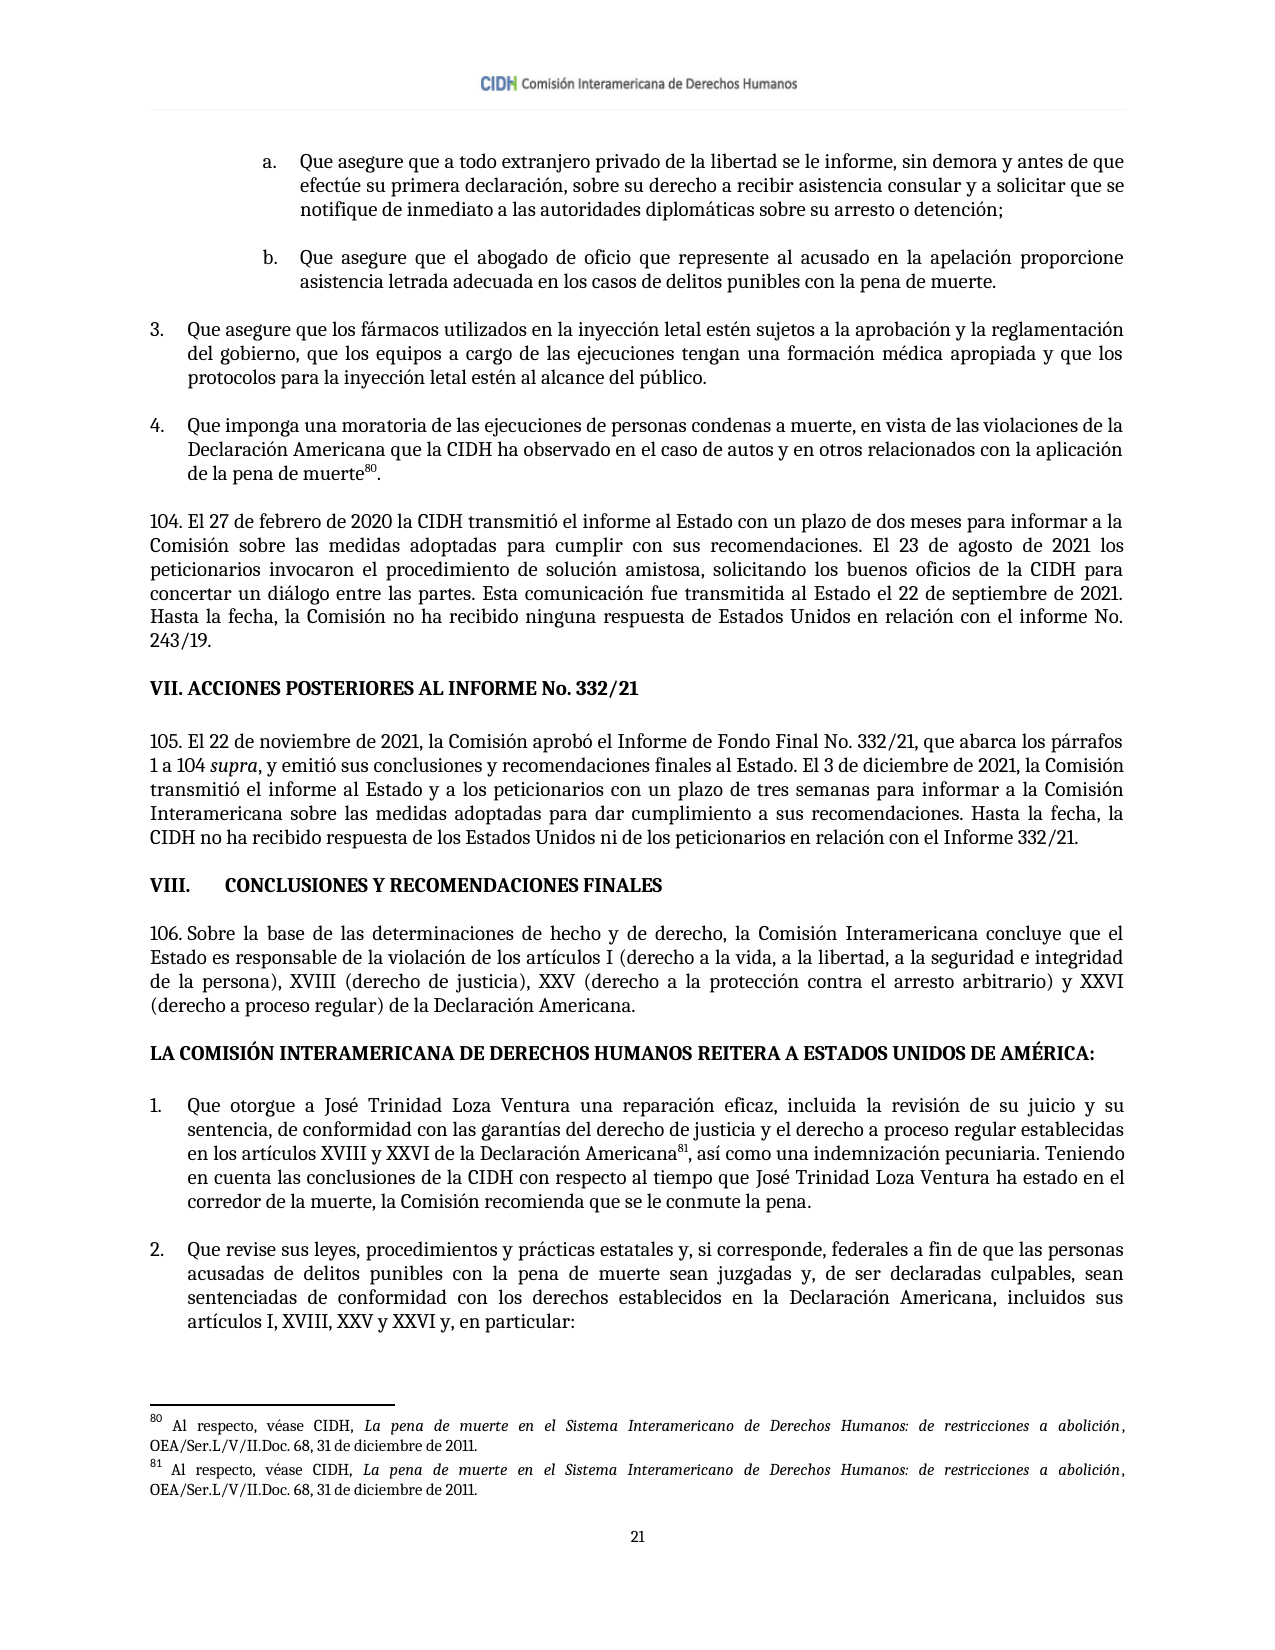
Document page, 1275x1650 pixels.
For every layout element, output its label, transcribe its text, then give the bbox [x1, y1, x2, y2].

list Que revise sus leyes, procedimientos y prácticas estatales y, si corresponde, federales a fin de que las personas acusadas de delitos punibles con la pena de muerte sean juzgadas y, de ser declaradas culpables, sean sentenciadas de conformidad con los derechos establecidos en la Declaración Americana, incluidos sus artículos I, XVIII, XXV y XXVI y, en particular: [150, 1238, 1125, 1333]
list Sobre la base de las determinaciones de hecho y de derecho, la Comisión Interamericana concluye que el Estado es responsable de la violación de los artículos I (derecho a la vida, a la libertad, a la seguridad e integridad de la persona), XVIII (derecho de justicia), XXV (derecho a la protección contra el arresto arbitrario) y XXVI (derecho a proceso regular) de la Declaración Americana. [150, 921, 1125, 1017]
list El 27 de febrero de 2020 la CIDH transmitió el informe al Estado con un plazo de dos meses para informar a la Comisión sobre las medidas adoptadas para cumplir con sus recomendaciones. El 23 de agosto de 2021 los peticionarios invocaron el procedimiento de solución amistosa, solicitando los buenos oficios de la CIDH para concertar un diálogo entre las partes. Esta comunicación fue transmitida al Estado el 22 de septiembre de 2021. Hasta la fecha, la Comisión no ha recibido ninguna respuesta de Estados Unidos en relación con el informe No. 243/19. [150, 509, 1125, 653]
picture [475, 75, 800, 93]
list Que otorgue a José Trinidad Loza Ventura una reparación eficaz, incluida la revisión de su juicio y su sentencia, de conformidad con las garantías del derecho de justicia y el derecho a proceso regular establecidas en los artículos XVIII y XXVI de la Declaración Americana, así como una indemnización pecuniaria. Teniendo en cuenta las conclusiones de la CIDH con respecto al tiempo que José Trinidad Loza Ventura ha estado en el corredor de la muerte, la Comisión recomienda que se le conmute la pena. [150, 1094, 1125, 1214]
list Que asegure que a todo extranjero privado de la libertad se le informe, sin demora y antes de que efectúe su primera declaración, sobre su derecho a recibir asistencia consular y a solicitar que se notifique de inmediato a las autoridades diplomáticas sobre su arresto o detención; [262, 150, 1125, 222]
subtitle CONCLUSIONES Y RECOMENDACIONES FINALES [150, 873, 1125, 897]
list Que asegure que los fármacos utilizados en la inyección letal estén sujetos a la aprobación y la reglamentación del gobierno, que los equipos a cargo de las ejecuciones tengan una formación médica apropiada y que los protocolos para la inyección letal estén al alcance del público. [150, 318, 1125, 389]
list El 22 de noviembre de 2021, la Comisión aprobó el Informe de Fondo Final No. 332/21, que abarca los párrafos 1 a 104 supra, y emitió sus conclusiones y recomendaciones finales al Estado. El 3 de diciembre de 2021, la Comisión transmitió el informe al Estado y a los peticionarios con un plazo de tres semanas para informar a la Comisión Interamericana sobre las medidas adoptadas para dar cumplimiento a sus recomendaciones. Hasta la fecha, la CIDH no ha recibido respuesta de los Estados Unidos ni de los peticionarios en relación con el Informe 332/21. [150, 730, 1125, 849]
list Que imponga una moratoria de las ejecuciones de personas condenas a muerte, en vista de las violaciones de la Declaración Americana que la CIDH ha observado en el caso de autos y en otros relacionados con la aplicación de la pena de muerte. [150, 413, 1125, 485]
subtitle ACCIONES POSTERIORES AL INFORME No. 332/21 [150, 677, 1125, 701]
list Que asegure que el abogado de oficio que represente al acusado en la apelación proporcione asistencia letrada adecuada en los casos de delitos punibles con la pena de muerte. [262, 246, 1125, 294]
text LA COMISIÓN INTERAMERICANA DE DERECHOS HUMANOS REITERA A ESTADOS UNIDOS DE AMÉRICA: [150, 1041, 1125, 1065]
